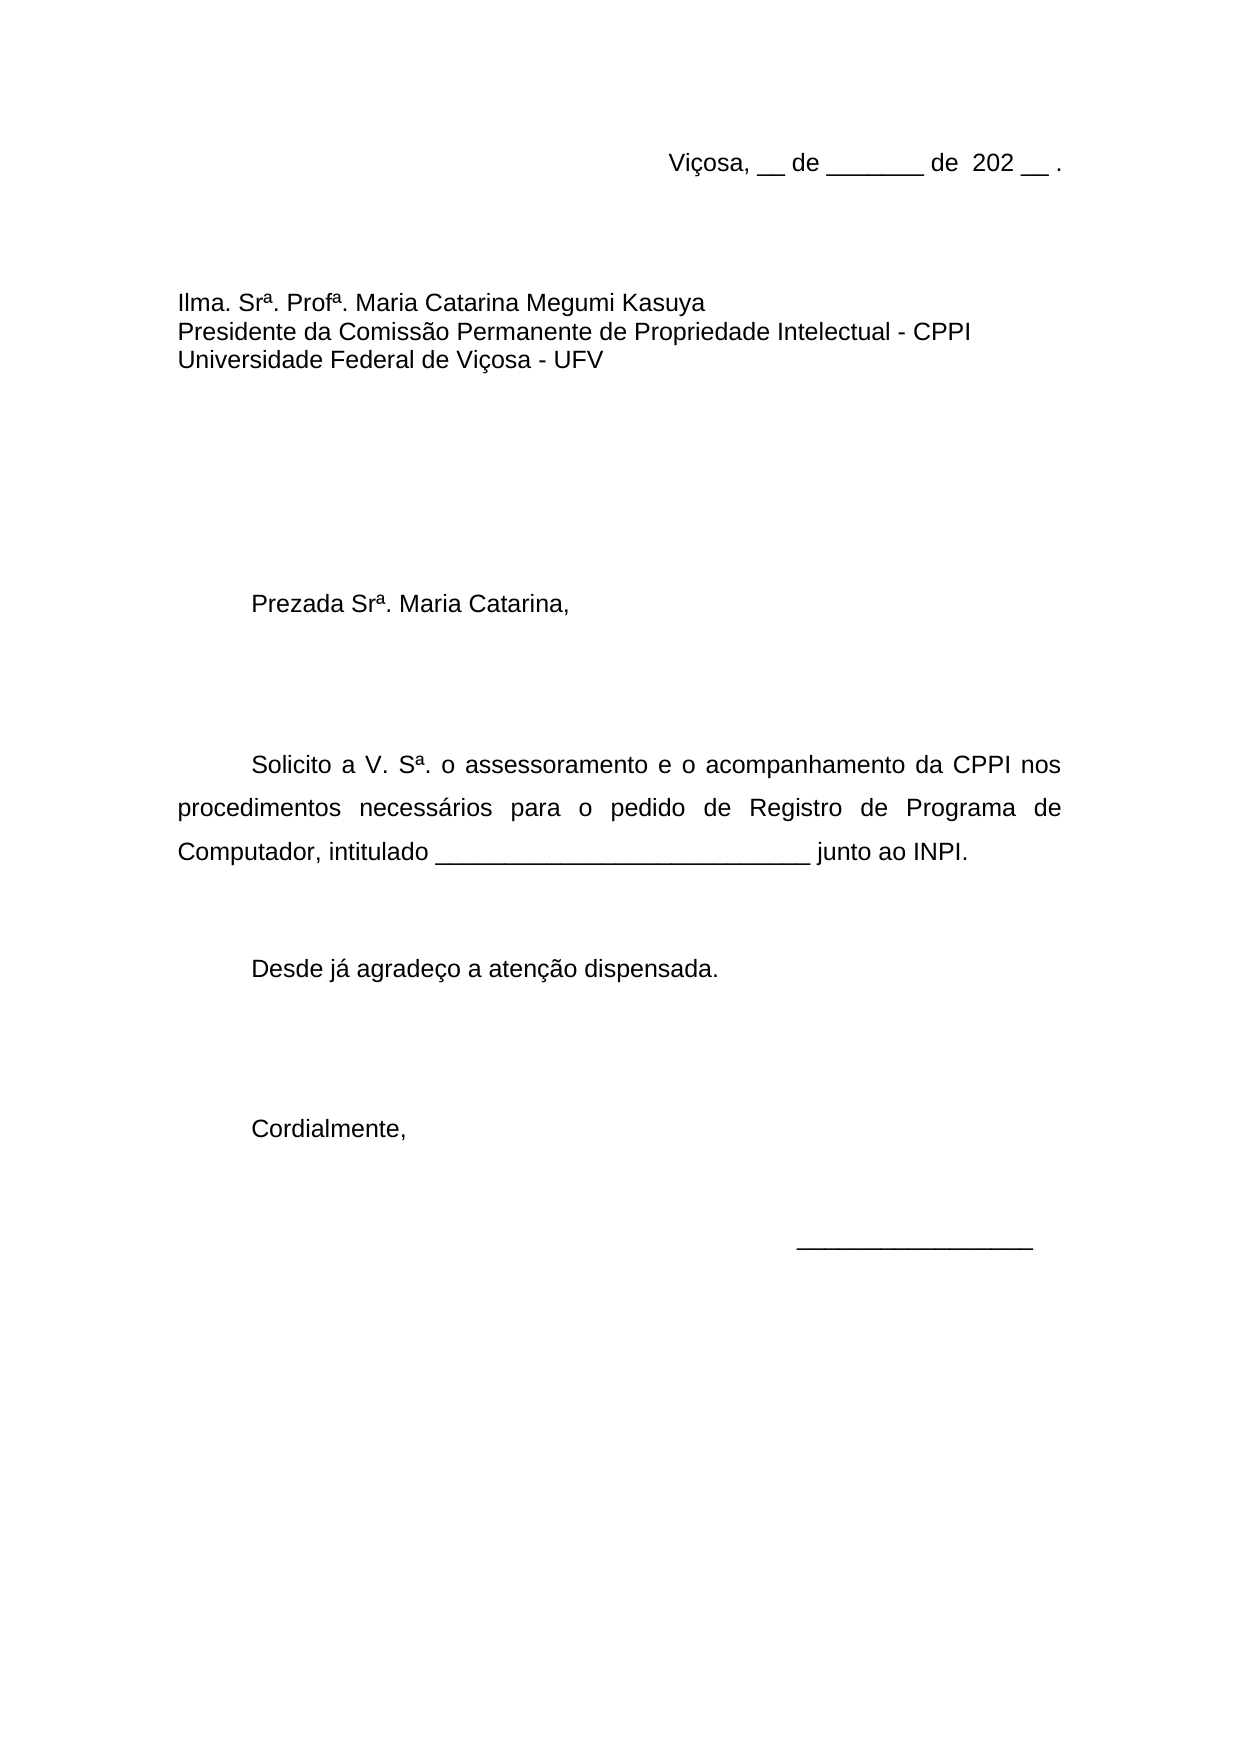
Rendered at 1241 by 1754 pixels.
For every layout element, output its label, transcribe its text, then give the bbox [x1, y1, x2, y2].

subtitle Ilma. Srª. Profª. Maria Catarina Megumi Kasuya [177, 288, 1063, 316]
text Solicito a V. Sª. o assessoramento e o acompanhamento da CPPI nos procedimentos necessários para o pedido de Registro de Programa de Computador, intitulado ___________________________ junto ao INPI. [177, 750, 1063, 865]
text Viçosa, __ de _______ de 202 __ . [177, 148, 1063, 176]
text Cordialmente, [177, 1114, 1063, 1143]
text Desde já agradeço a atenção dispensada. [177, 953, 1063, 982]
text Prezada Srª. Maria Catarina, [177, 589, 1063, 618]
subtitle Presidente da Comissão Permanente de Propriedade Intelectual - CPPI [177, 316, 1063, 345]
subtitle Universidade Federal de Viçosa - UFV [177, 345, 1063, 374]
text _________________ [693, 1222, 1063, 1251]
